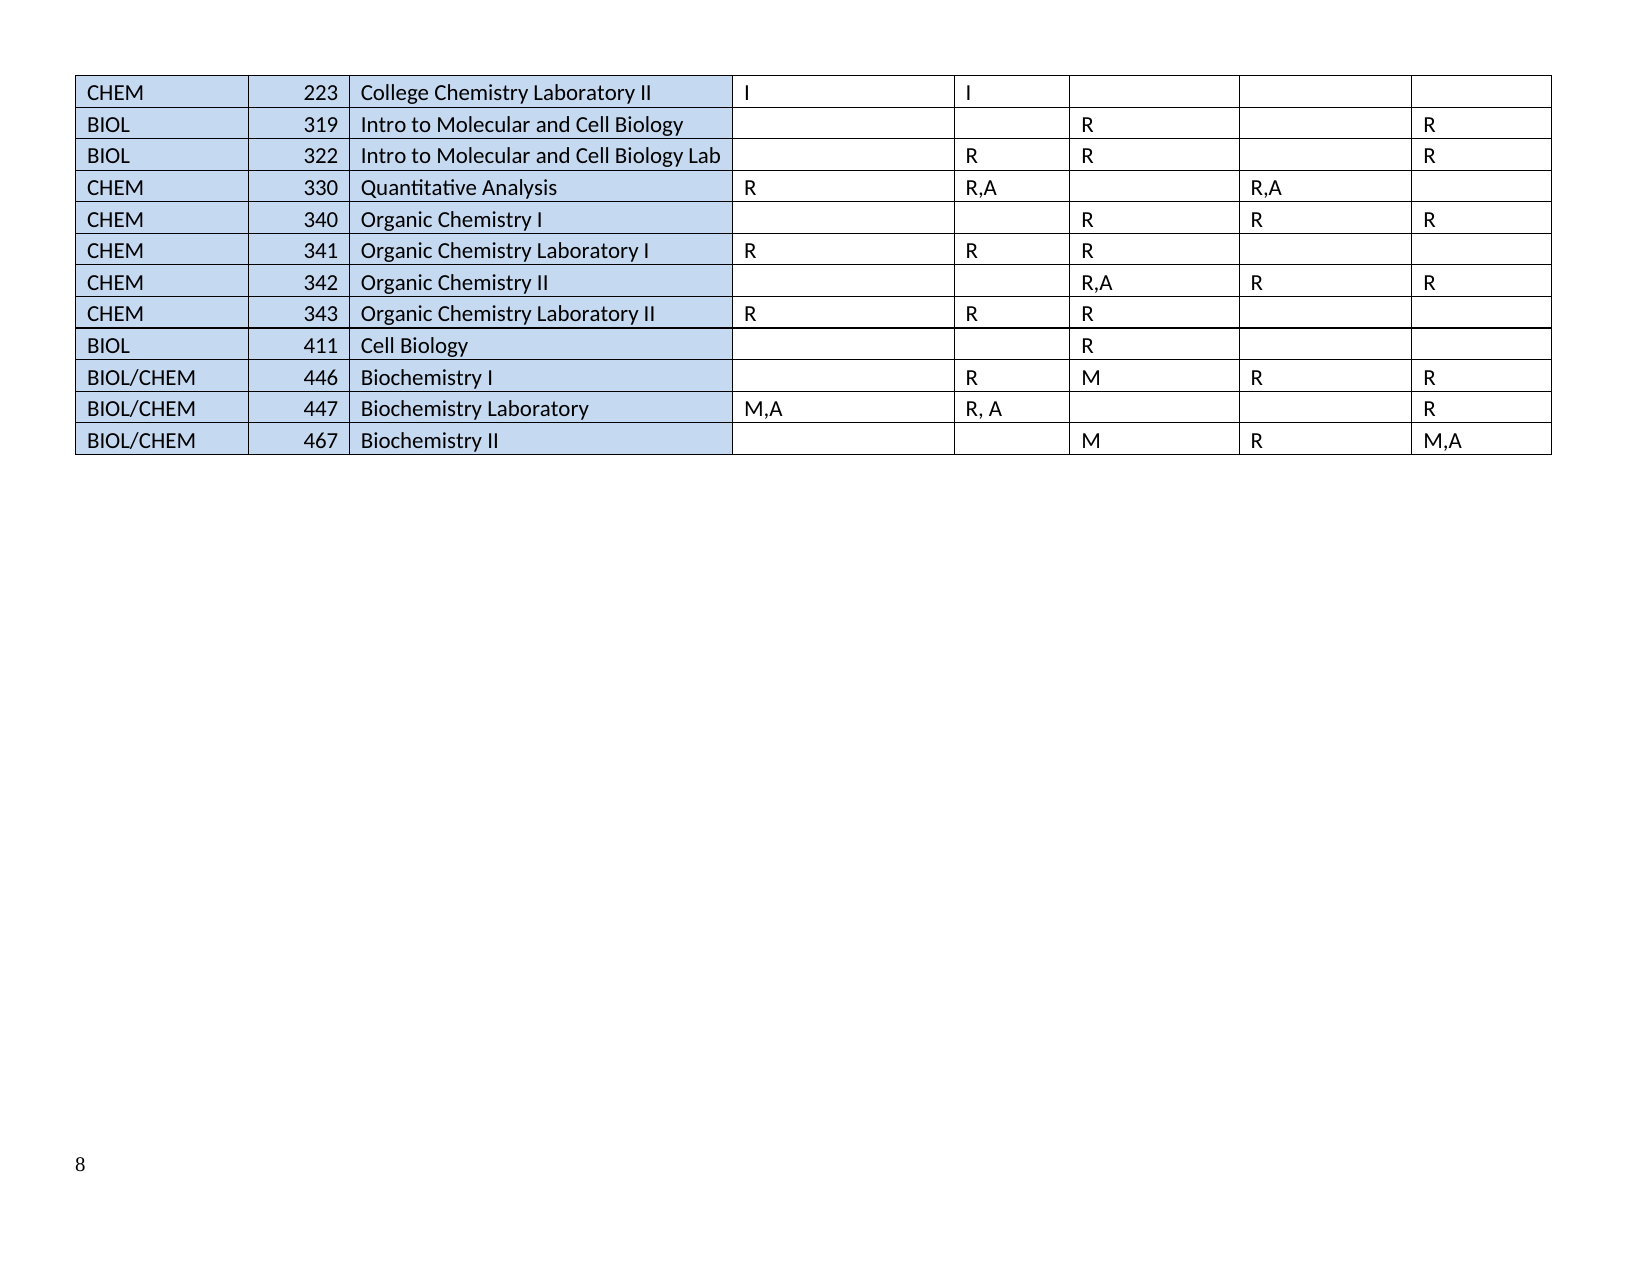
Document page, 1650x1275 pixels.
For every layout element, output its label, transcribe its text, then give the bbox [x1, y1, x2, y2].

table_cell R [1070, 202, 1239, 233]
table_cell Organic Chemistry Laboratory I [350, 234, 732, 264]
table_cell CHEM [76, 234, 248, 264]
table_cell R [1240, 265, 1411, 296]
table_cell R [1070, 108, 1239, 138]
table_cell R,A [955, 171, 1069, 201]
table_cell R [1070, 234, 1239, 264]
table_cell Organic Chemistry II [350, 265, 732, 296]
table_cell Cell Biology [350, 329, 732, 359]
table_cell Biochemistry II [350, 423, 732, 454]
table_cell R [733, 297, 954, 327]
table_cell [955, 265, 1069, 296]
table_cell Organic Chemistry Laboratory II [350, 297, 732, 327]
table_cell R [1070, 297, 1239, 327]
table_cell [1412, 76, 1551, 107]
table_cell 411 [249, 329, 349, 359]
table_cell [1412, 234, 1551, 264]
table_cell R [1412, 392, 1551, 422]
table_cell 330 [249, 171, 349, 201]
table_cell [1240, 329, 1411, 359]
table_cell BIOL [76, 329, 248, 359]
table_cell 322 [249, 139, 349, 170]
table_cell R [1070, 139, 1239, 170]
table_cell [1240, 392, 1411, 422]
table_cell [1412, 297, 1551, 327]
table_cell BIOL [76, 139, 248, 170]
table_cell [733, 139, 954, 170]
table_cell 343 [249, 297, 349, 327]
table_cell [733, 423, 954, 454]
table_cell R,A [1070, 265, 1239, 296]
table_cell R [1412, 360, 1551, 391]
table_cell [1240, 234, 1411, 264]
table_cell R [1240, 423, 1411, 454]
table_cell I [955, 76, 1069, 107]
table_cell Biochemistry Laboratory [350, 392, 732, 422]
table_cell CHEM [76, 297, 248, 327]
table_cell BIOL/CHEM [76, 392, 248, 422]
table_cell R, A [955, 392, 1069, 422]
table_cell CHEM [76, 171, 248, 201]
table_cell College Chemistry Laboratory II [350, 76, 732, 107]
table_cell 341 [249, 234, 349, 264]
table_cell [955, 329, 1069, 359]
table_cell Intro to Molecular and Cell Biology Lab [350, 139, 732, 170]
table_cell CHEM [76, 265, 248, 296]
table_cell [733, 108, 954, 138]
table_cell R [733, 234, 954, 264]
table_cell R [955, 297, 1069, 327]
table_cell [733, 360, 954, 391]
table_cell [1240, 297, 1411, 327]
table_cell [1070, 171, 1239, 201]
table_cell R [955, 234, 1069, 264]
table_cell M [1070, 423, 1239, 454]
table_cell R [1070, 329, 1239, 359]
table_cell [1412, 171, 1551, 201]
table_cell [955, 108, 1069, 138]
table_cell I [733, 76, 954, 107]
table_cell R [955, 139, 1069, 170]
table_cell M,A [733, 392, 954, 422]
table_cell CHEM [76, 76, 248, 107]
table_cell [1240, 139, 1411, 170]
table_cell [1240, 76, 1411, 107]
table_cell R [1412, 202, 1551, 233]
table_cell 319 [249, 108, 349, 138]
table_cell 446 [249, 360, 349, 391]
table_cell R [1412, 108, 1551, 138]
table_cell R [1412, 265, 1551, 296]
table_cell 340 [249, 202, 349, 233]
table_cell R [1240, 202, 1411, 233]
table_cell [733, 202, 954, 233]
table_cell BIOL/CHEM [76, 360, 248, 391]
table_cell [1412, 329, 1551, 359]
table_cell R [733, 171, 954, 201]
table_cell 447 [249, 392, 349, 422]
table_cell [955, 423, 1069, 454]
table_cell Biochemistry I [350, 360, 732, 391]
table_cell 467 [249, 423, 349, 454]
table_cell Organic Chemistry I [350, 202, 732, 233]
table_cell 223 [249, 76, 349, 107]
table_cell M,A [1412, 423, 1551, 454]
table_cell [1070, 392, 1239, 422]
table_cell [1240, 108, 1411, 138]
table_cell R,A [1240, 171, 1411, 201]
table_cell Intro to Molecular and Cell Biology [350, 108, 732, 138]
table_cell [955, 202, 1069, 233]
table_cell [733, 329, 954, 359]
table_cell [1070, 76, 1239, 107]
table_cell M [1070, 360, 1239, 391]
table_cell Quantitative Analysis [350, 171, 732, 201]
table_cell R [1412, 139, 1551, 170]
table_cell [733, 265, 954, 296]
table_cell CHEM [76, 202, 248, 233]
table_cell R [1240, 360, 1411, 391]
table_cell BIOL/CHEM [76, 423, 248, 454]
table_cell BIOL [76, 108, 248, 138]
table_cell 342 [249, 265, 349, 296]
table_cell R [955, 360, 1069, 391]
